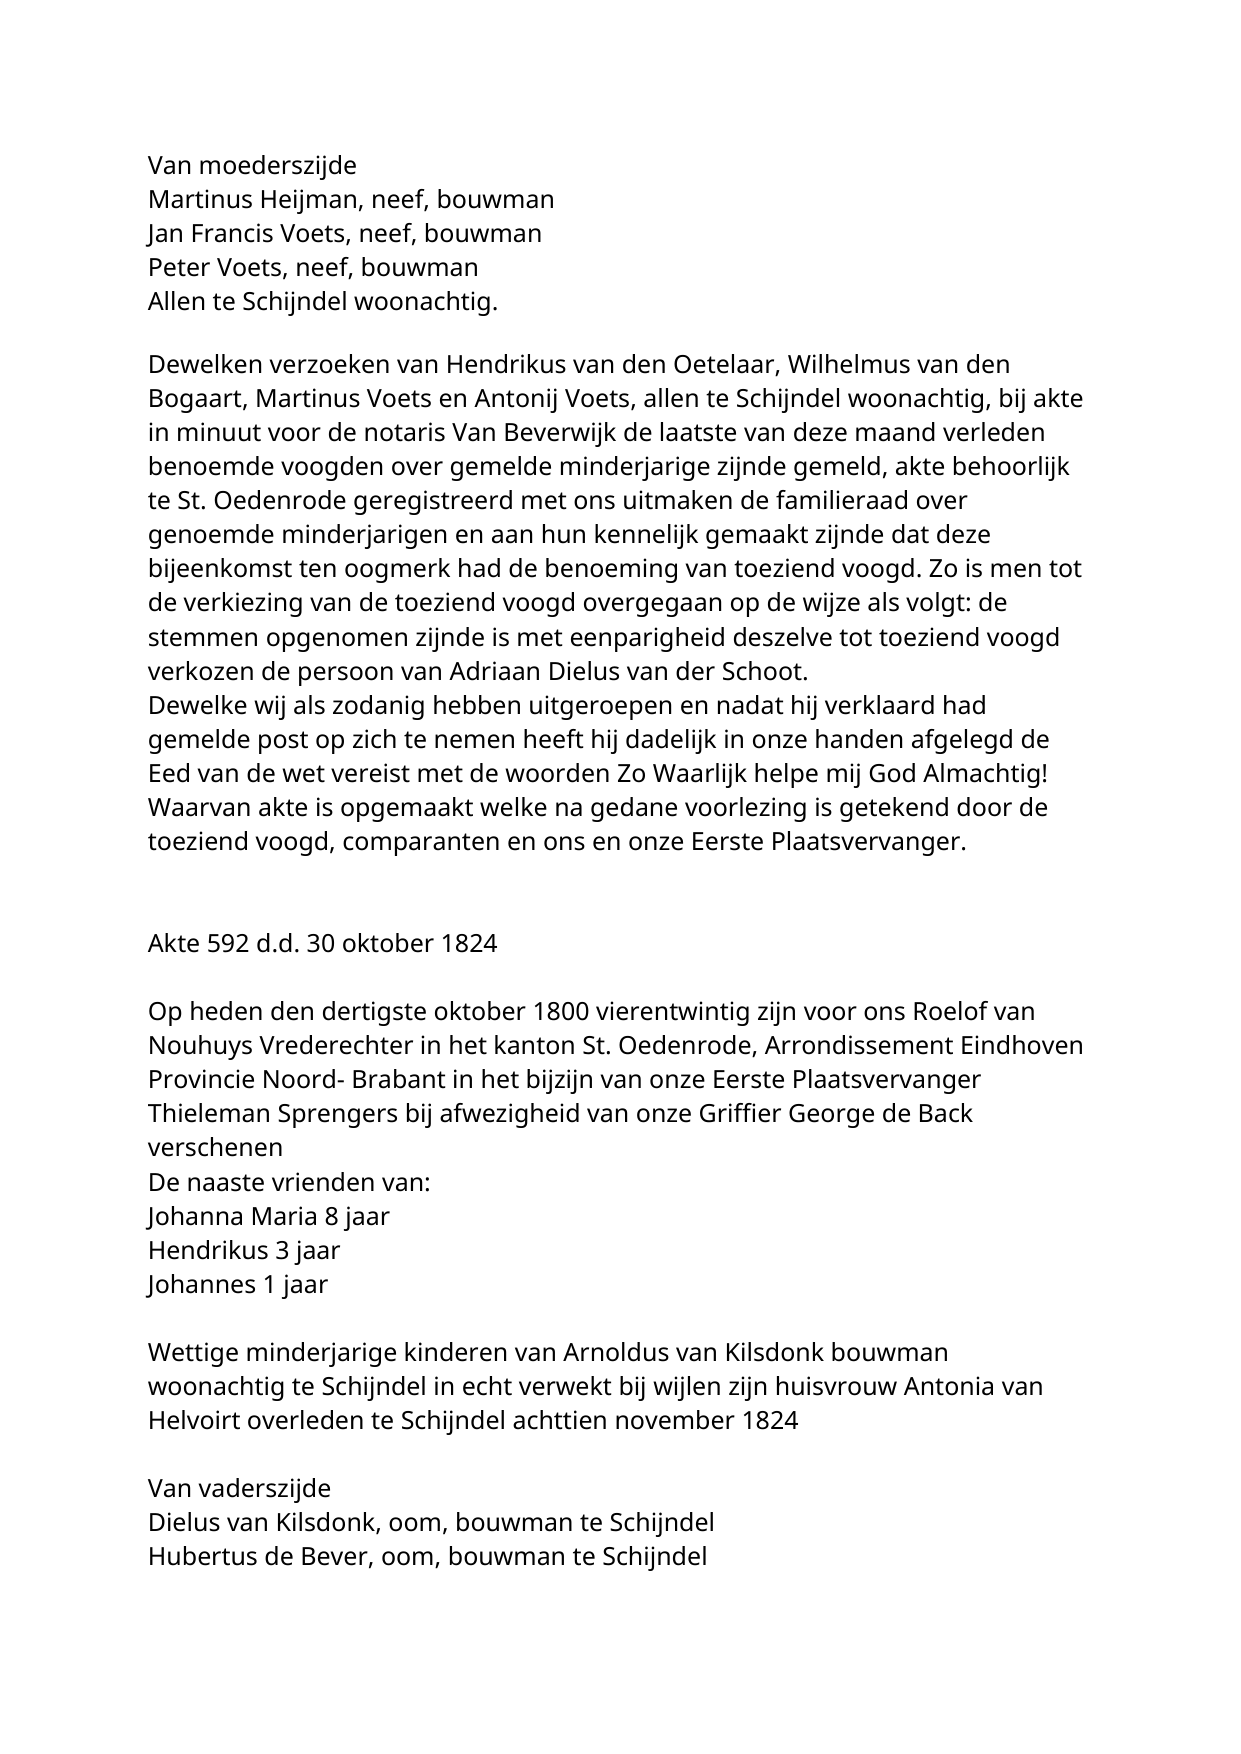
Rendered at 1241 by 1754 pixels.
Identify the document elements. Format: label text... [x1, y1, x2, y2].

text Martinus Heijman, neef, bouwman [148, 182, 1093, 216]
text De naaste vrienden van: [148, 1164, 1093, 1198]
text Johanna Maria 8 jaar [148, 1198, 1093, 1232]
text Van moederszijde [148, 148, 1093, 182]
text Dewelke wij als zodanig hebben uitgeroepen en nadat hij verklaard had gemelde post op zich te nemen heeft hij dadelijk in onze handen afgelegd de Eed van de wet vereist met de woorden Zo Waarlijk helpe mij God Almachtig! [148, 687, 1093, 789]
text Hubertus de Bever, oom, bouwman te Schijndel [148, 1539, 1093, 1573]
text Jan Francis Voets, neef, bouwman [148, 216, 1093, 250]
text Wettige minderjarige kinderen van Arnoldus van Kilsdonk bouwman woonachtig te Schijndel in echt verwekt bij wijlen zijn huisvrouw Antonia van Helvoirt overleden te Schijndel achttien november 1824 [148, 1334, 1093, 1437]
text Waarvan akte is opgemaakt welke na gedane voorlezing is getekend door de toeziend voogd, comparanten en ons en onze Eerste Plaatsvervanger. [148, 789, 1093, 858]
text Dewelken verzoeken van Hendrikus van den Oetelaar, Wilhelmus van den Bogaart, Martinus Voets en Antonij Voets, allen te Schijndel woonachtig, bij akte in minuut voor de notaris Van Beverwijk de laatste van deze maand verleden benoemde voogden over gemelde minderjarige zijnde gemeld, akte behoorlijk te St. Oedenrode geregistreerd met ons uitmaken de familieraad over genoemde minderjarigen en aan hun kennelijk gemaakt zijnde dat deze bijeenkomst ten oogmerk had de benoeming van toeziend voogd. Zo is men tot de verkiezing van de toeziend voogd overgegaan op de wijze als volgt: de stemmen opgenomen zijnde is met eenparigheid deszelve tot toeziend voogd verkozen de persoon van Adriaan Dielus van der Schoot. [148, 347, 1093, 687]
text Allen te Schijndel woonachtig. [148, 284, 1093, 318]
text Van vaderszijde [148, 1471, 1093, 1505]
text Akte 592 d.d. 30 oktober 1824 [148, 926, 1093, 960]
text Dielus van Kilsdonk, oom, bouwman te Schijndel [148, 1505, 1093, 1539]
text Hendrikus 3 jaar [148, 1232, 1093, 1266]
text Johannes 1 jaar [148, 1266, 1093, 1300]
text Peter Voets, neef, bouwman [148, 250, 1093, 284]
text Op heden den dertigste oktober 1800 vierentwintig zijn voor ons Roelof van Nouhuys Vrederechter in het kanton St. Oedenrode, Arrondissement Eindhoven Provincie Noord- Brabant in het bijzijn van onze Eerste Plaatsvervanger Thieleman Sprengers bij afwezigheid van onze Griffier George de Back verschenen [148, 994, 1093, 1164]
